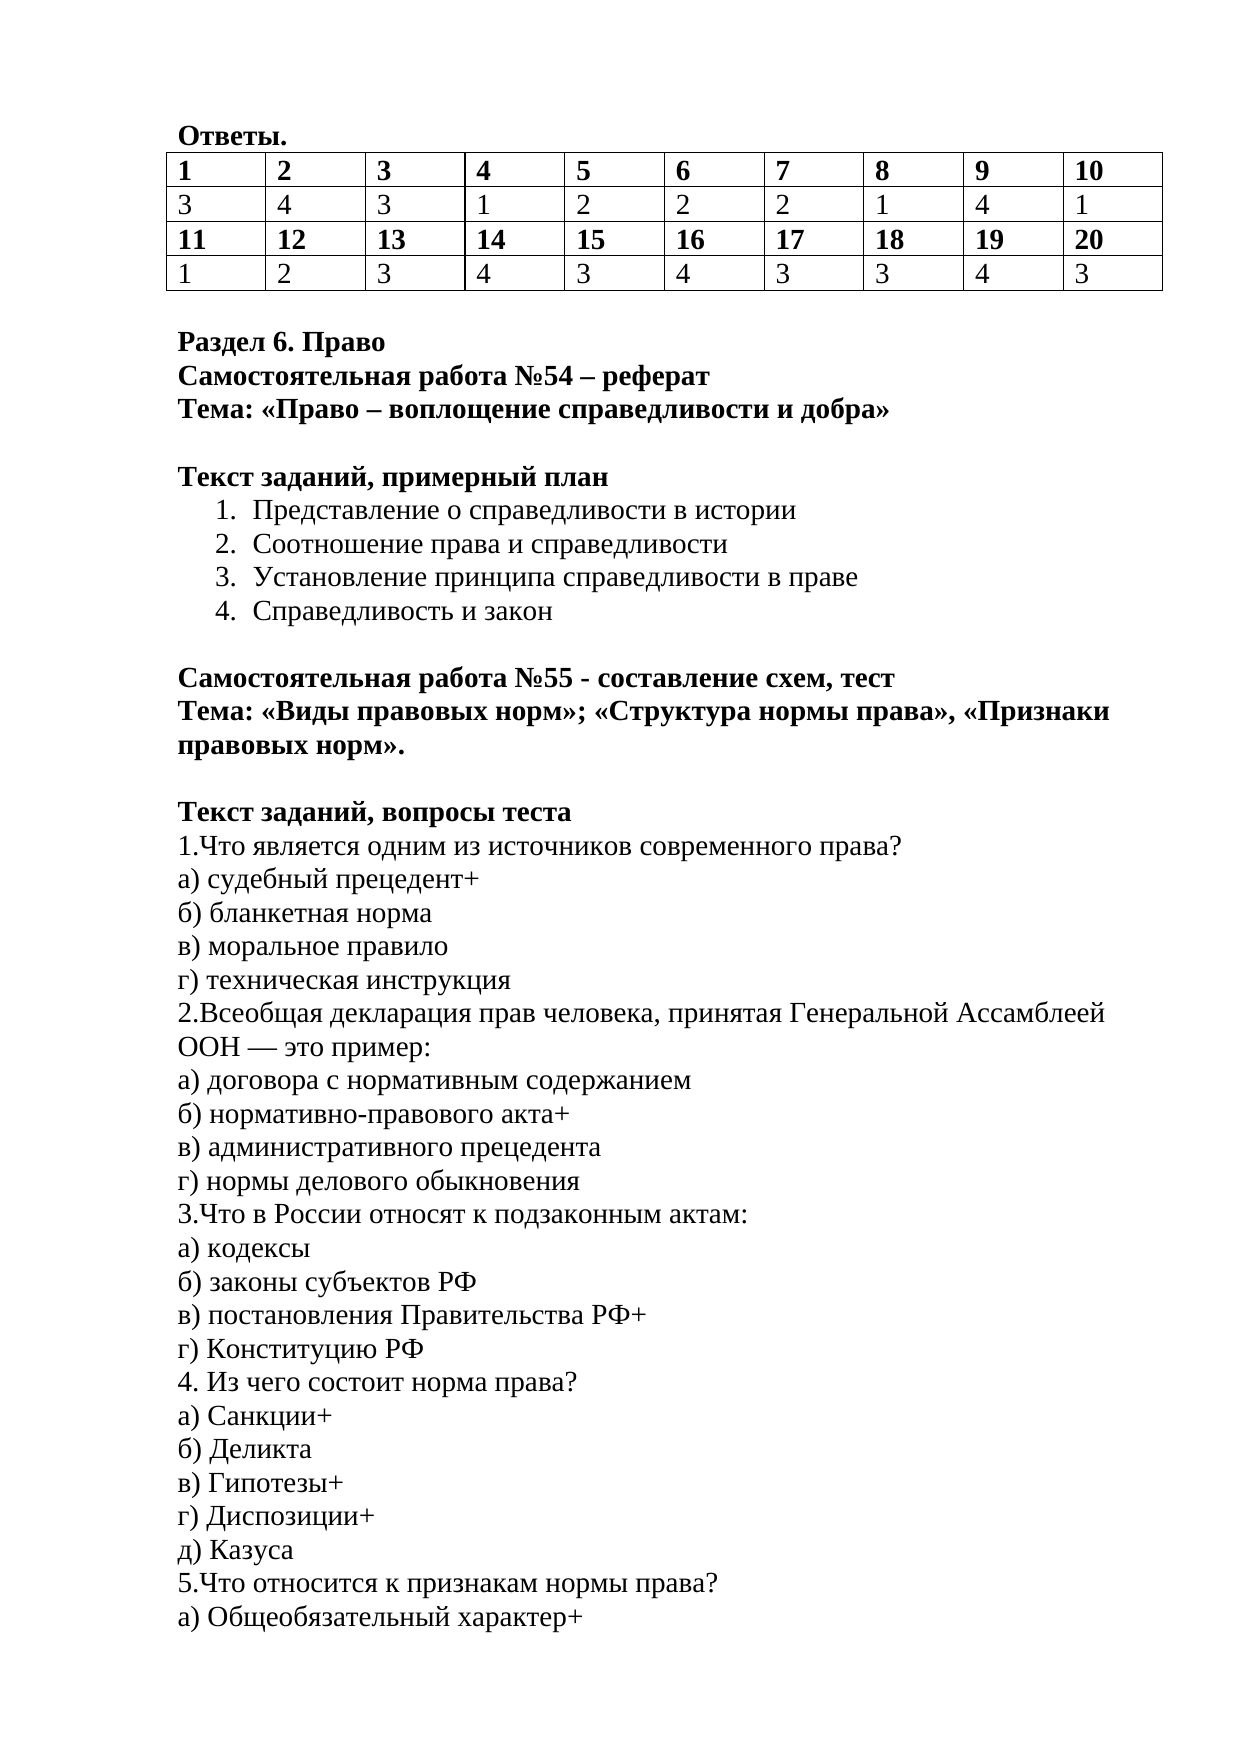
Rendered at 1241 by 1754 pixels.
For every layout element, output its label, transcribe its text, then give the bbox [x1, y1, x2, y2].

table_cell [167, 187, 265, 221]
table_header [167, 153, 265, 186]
text Ответы. [177, 118, 1152, 152]
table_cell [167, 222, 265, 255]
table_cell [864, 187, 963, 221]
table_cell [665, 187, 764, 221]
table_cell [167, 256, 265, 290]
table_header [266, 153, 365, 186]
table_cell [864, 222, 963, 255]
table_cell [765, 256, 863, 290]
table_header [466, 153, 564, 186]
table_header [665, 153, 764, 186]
text Самостоятельная работа №55 - составление схем, тест [177, 660, 1152, 693]
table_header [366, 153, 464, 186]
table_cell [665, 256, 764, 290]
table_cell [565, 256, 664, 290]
text 2.Всеобщая декларация прав человека, принятая Генеральной Ассамблеей ООН — это пример: а) договора с нормативным содержанием б) нормативно-правового акта+ в) административного прецедента г) нормы делового обыкновения [177, 995, 1152, 1197]
text Текст заданий, примерный план [177, 459, 1152, 492]
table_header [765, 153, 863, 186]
text Текст заданий, вопросы теста [177, 794, 1152, 828]
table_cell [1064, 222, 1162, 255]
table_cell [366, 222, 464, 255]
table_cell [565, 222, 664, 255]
text 3.Что в России относят к подзаконным актам: а) кодексы б) законы субъектов РФ в) постановления Правительства РФ+ г) Конституцию РФ [177, 1197, 1152, 1364]
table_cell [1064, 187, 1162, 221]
list Установление принципа справедливости в праве [215, 559, 1152, 593]
text 4. Из чего состоит норма права? а) Санкции+ б) Деликта в) Гипотезы+ г) Диспозиции+ д) Казуса [177, 1364, 1152, 1566]
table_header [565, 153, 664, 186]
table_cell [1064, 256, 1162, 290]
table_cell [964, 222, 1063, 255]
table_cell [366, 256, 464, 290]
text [177, 1566, 1152, 1633]
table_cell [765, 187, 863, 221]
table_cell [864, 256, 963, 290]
text Тема: «Виды правовых норм»; «Структура нормы права», «Признаки правовых норм». [177, 693, 1152, 761]
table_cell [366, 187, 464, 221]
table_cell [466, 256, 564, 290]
text Самостоятельная работа №54 – реферат [177, 358, 1152, 392]
text 1.Что является одним из источников современного права? а) судебный прецедент+ б) бланкетная норма в) моральное правило г) техническая инструкция [177, 828, 1152, 995]
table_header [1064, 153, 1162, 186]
text Раздел 6. Право [177, 324, 1152, 358]
list Соотношение права и справедливости [215, 526, 1152, 559]
list Справедливость и закон [215, 593, 1152, 626]
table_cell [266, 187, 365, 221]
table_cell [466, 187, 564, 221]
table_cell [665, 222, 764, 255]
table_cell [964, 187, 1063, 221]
list Представление о справедливости в истории [215, 492, 1152, 526]
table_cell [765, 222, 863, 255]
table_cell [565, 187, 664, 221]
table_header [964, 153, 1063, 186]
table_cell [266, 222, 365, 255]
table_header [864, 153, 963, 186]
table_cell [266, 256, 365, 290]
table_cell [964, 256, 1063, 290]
text Тема: «Право – воплощение справедливости и добра» [177, 392, 1152, 425]
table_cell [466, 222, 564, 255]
